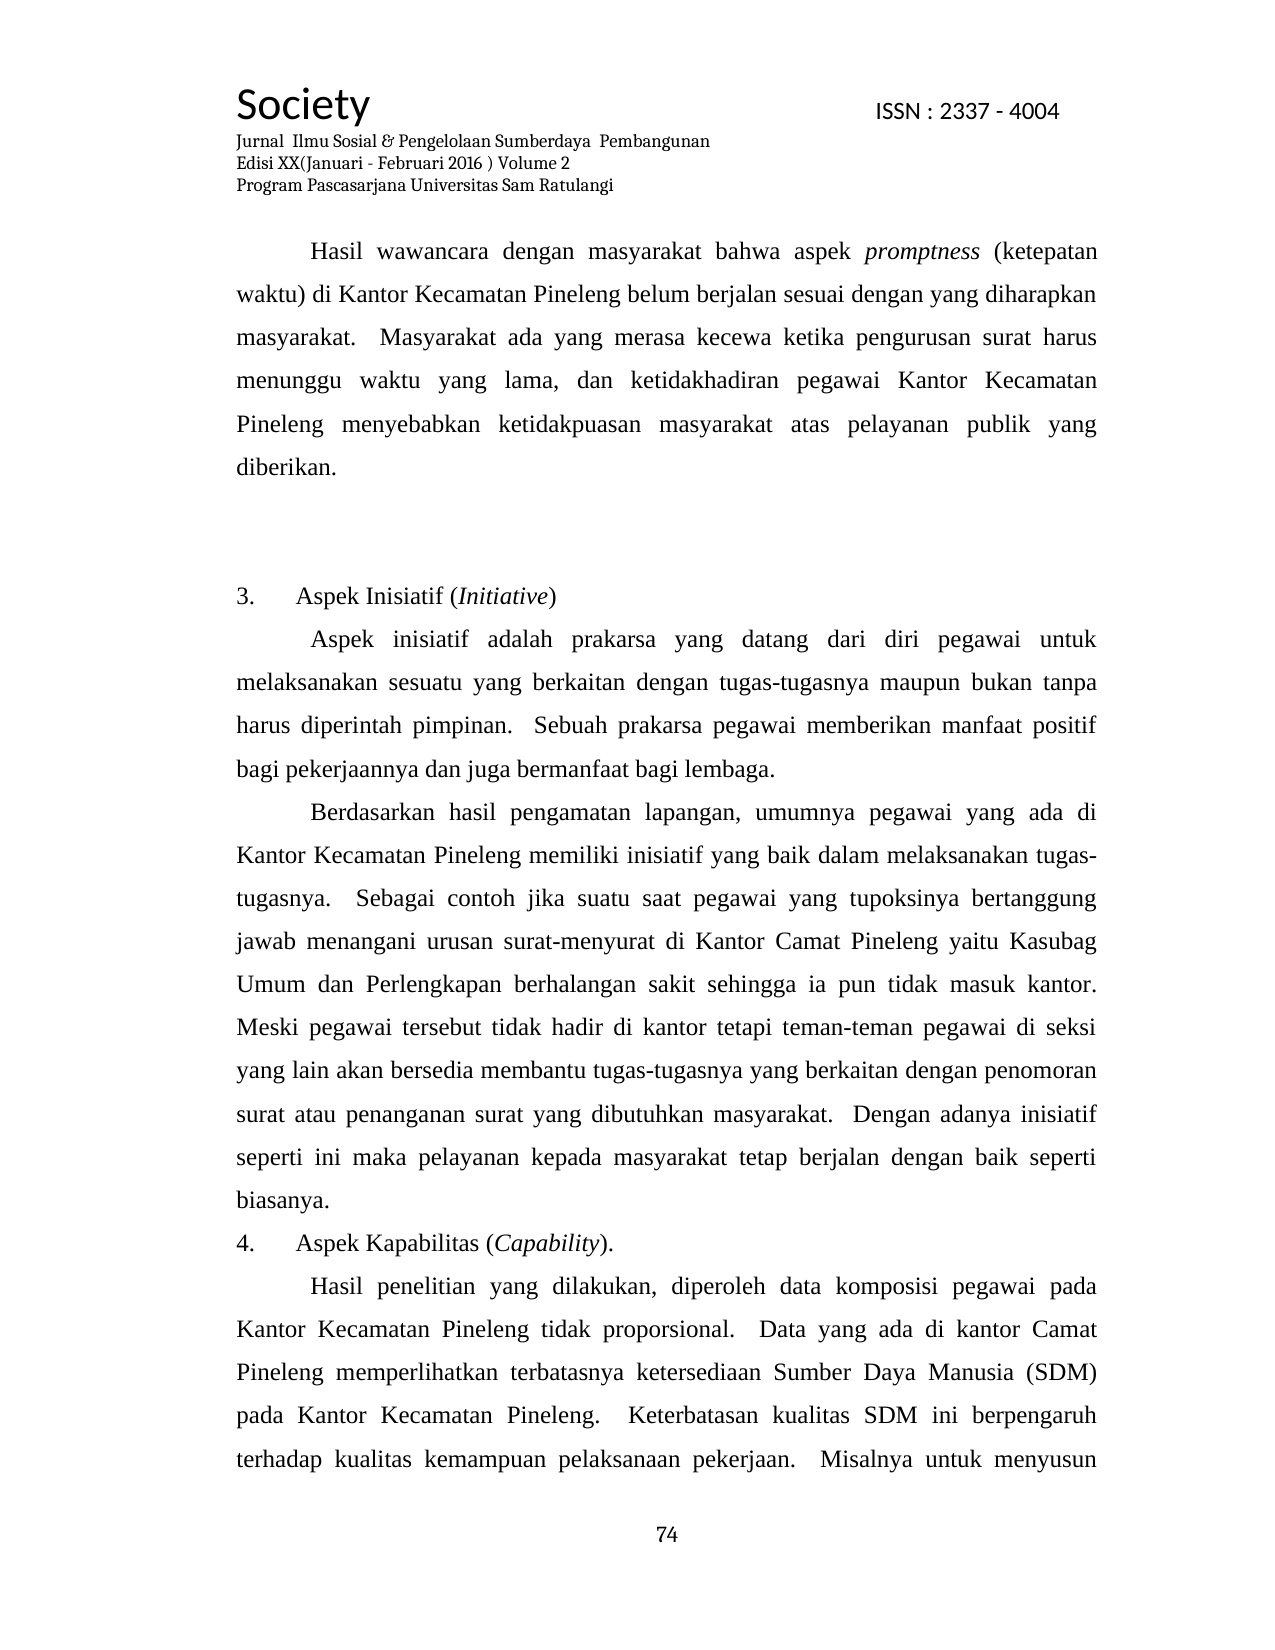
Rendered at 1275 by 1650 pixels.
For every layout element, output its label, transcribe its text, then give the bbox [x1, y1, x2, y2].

text Berdasarkan hasil pengamatan lapangan, umumnya pegawai yang ada di Kantor Kecamatan Pineleng memiliki inisiatif yang baik dalam melaksanakan tugas-tugasnya. Sebagai contoh jika suatu saat pegawai yang tupoksinya bertanggung jawab menangani urusan surat-menyurat di Kantor Camat Pineleng yaitu Kasubag Umum dan Perlengkapan berhalangan sakit sehingga ia pun tidak masuk kantor. Meski pegawai tersebut tidak hadir di kantor tetapi teman-teman pegawai di seksi yang lain akan bersedia membantu tugas-tugasnya yang berkaitan dengan penomoran surat atau penanganan surat yang dibutuhkan masyarakat. Dengan adanya inisiatif seperti ini maka pelayanan kepada masyarakat tetap berjalan dengan baik seperti biasanya. [236, 797, 1098, 1214]
text Hasil wawancara dengan masyarakat bahwa aspek promptness (ketepatan waktu) di Kantor Kecamatan Pineleng belum berjalan sesuai dengan yang diharapkan masyarakat. Masyarakat ada yang merasa kecewa ketika pengurusan surat harus menunggu waktu yang lama, dan ketidakhadiran pegawai Kantor Kecamatan Pineleng menyebabkan ketidakpuasan masyarakat atas pelayanan publik yang diberikan. [236, 236, 1098, 481]
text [236, 1271, 1098, 1472]
list Aspek Inisiatif (Initiative) [236, 581, 1098, 610]
text Aspek inisiatif adalah prakarsa yang datang dari diri pegawai untuk melaksanakan sesuatu yang berkaitan dengan tugas-tugasnya maupun bukan tanpa harus diperintah pimpinan. Sebuah prakarsa pegawai memberikan manfaat positif bagi pekerjaannya dan juga bermanfaat bagi lembaga. [236, 624, 1098, 782]
list Aspek Kapabilitas (Capability). [236, 1228, 1098, 1257]
